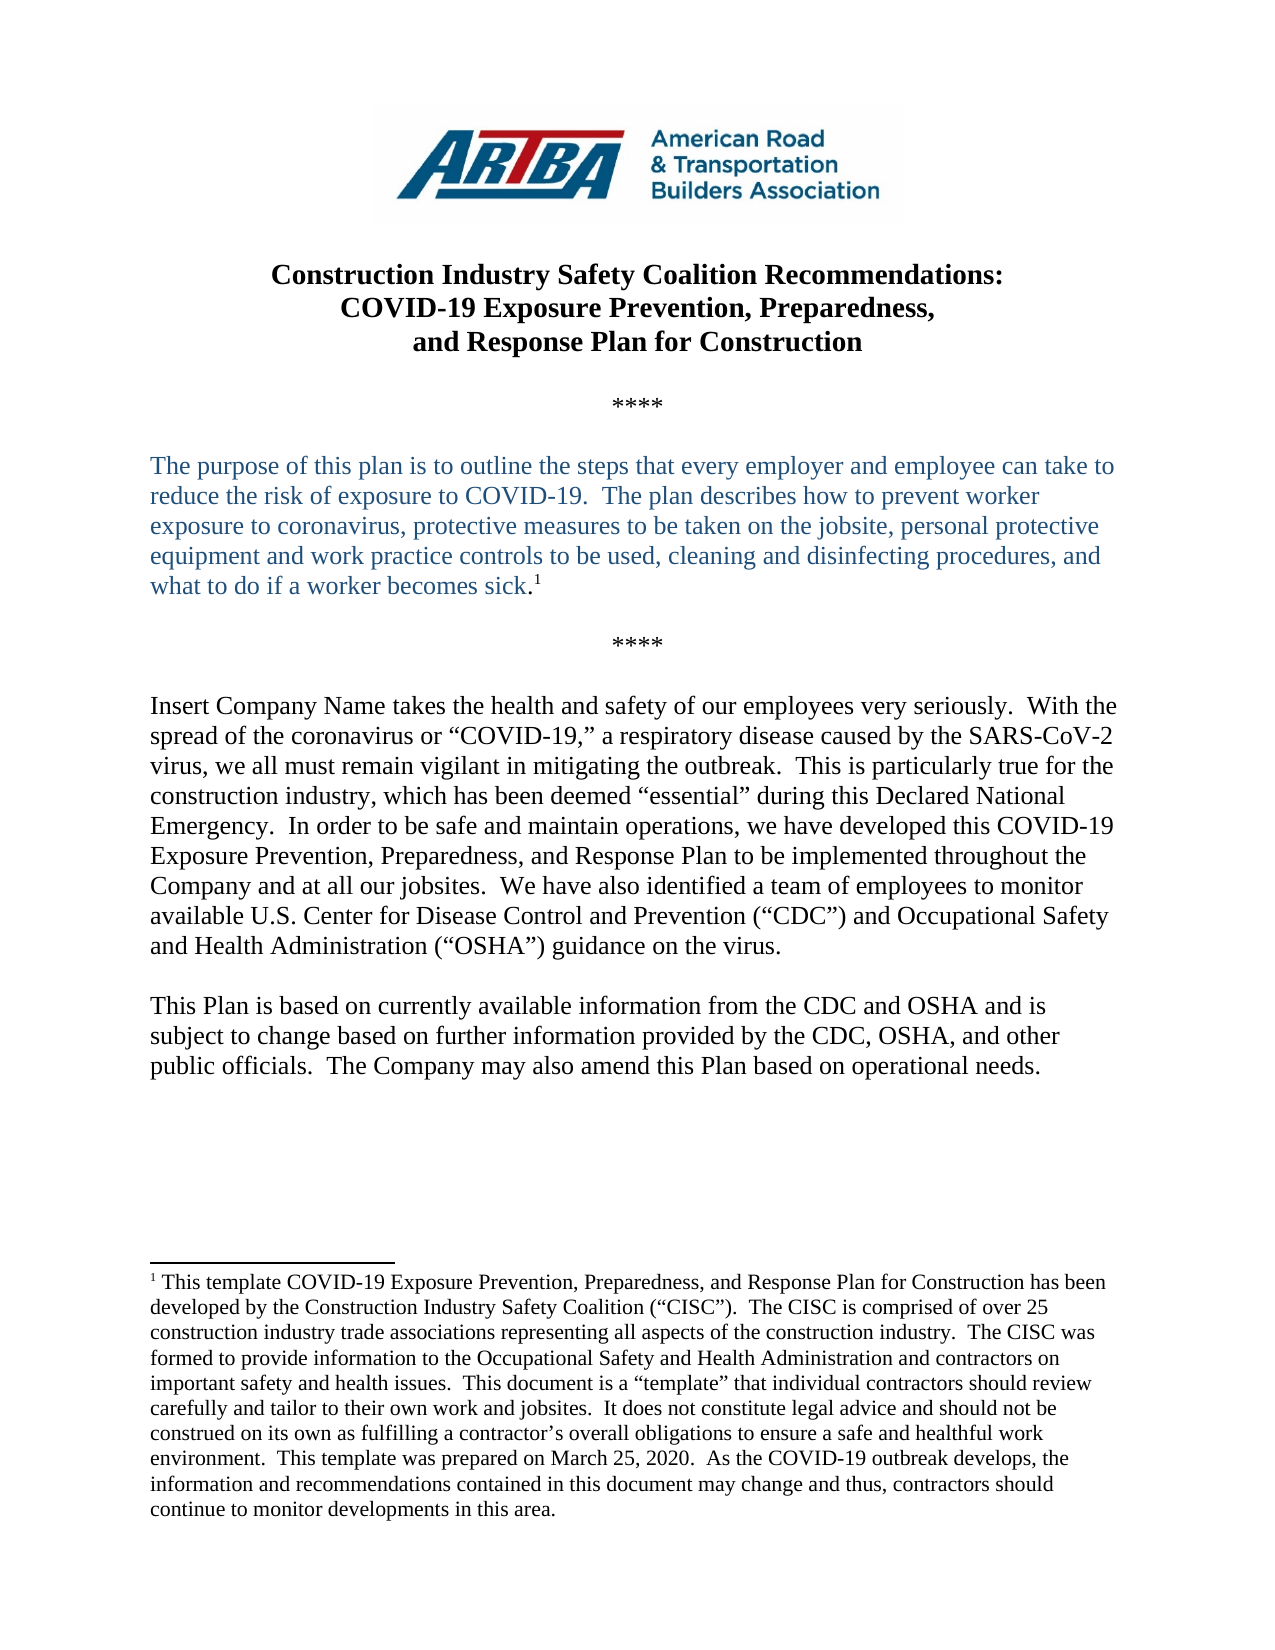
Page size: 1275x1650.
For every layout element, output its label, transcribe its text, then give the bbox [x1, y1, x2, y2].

text and Response Plan for Construction [150, 324, 1125, 358]
text This Plan is based on currently available information from the CDC and OSHA and is subject to change based on further information provided by the CDC, OSHA, and other public officials. The Company may also amend this Plan based on operational needs. [150, 990, 1125, 1080]
text Construction Industry Safety Coalition Recommendations: [150, 257, 1125, 291]
text Insert Company Name takes the health and safety of our employees very seriously. With the spread of the coronavirus or “COVID-19,” a respiratory disease caused by the SARS-CoV-2 virus, we all must remain vigilant in mitigating the outbreak. This is particularly true for the construction industry, which has been deemed “essential” during this Declared National Emergency. In order to be safe and maintain operations, we have developed this COVID-19 Exposure Prevention, Preparedness, and Response Plan to be implemented throughout the Company and at all our jobsites. We have also identified a team of employees to monitor available U.S. Center for Disease Control and Prevention (“CDC”) and Occupational Safety and Health Administration (“OSHA”) guidance on the virus. [150, 690, 1125, 960]
text **** [150, 630, 1125, 660]
text The purpose of this plan is to outline the steps that every employer and employee can take to reduce the risk of exposure to COVID-19. The plan describes how to prevent worker exposure to coronavirus, protective measures to be taken on the jobsite, personal protective equipment and work practice controls to be used, cleaning and disinfecting procedures, and what to do if a worker becomes sick. [150, 450, 1125, 600]
text COVID-19 Exposure Prevention, Preparedness, [150, 291, 1125, 324]
picture [370, 105, 905, 224]
text **** [150, 391, 1125, 421]
